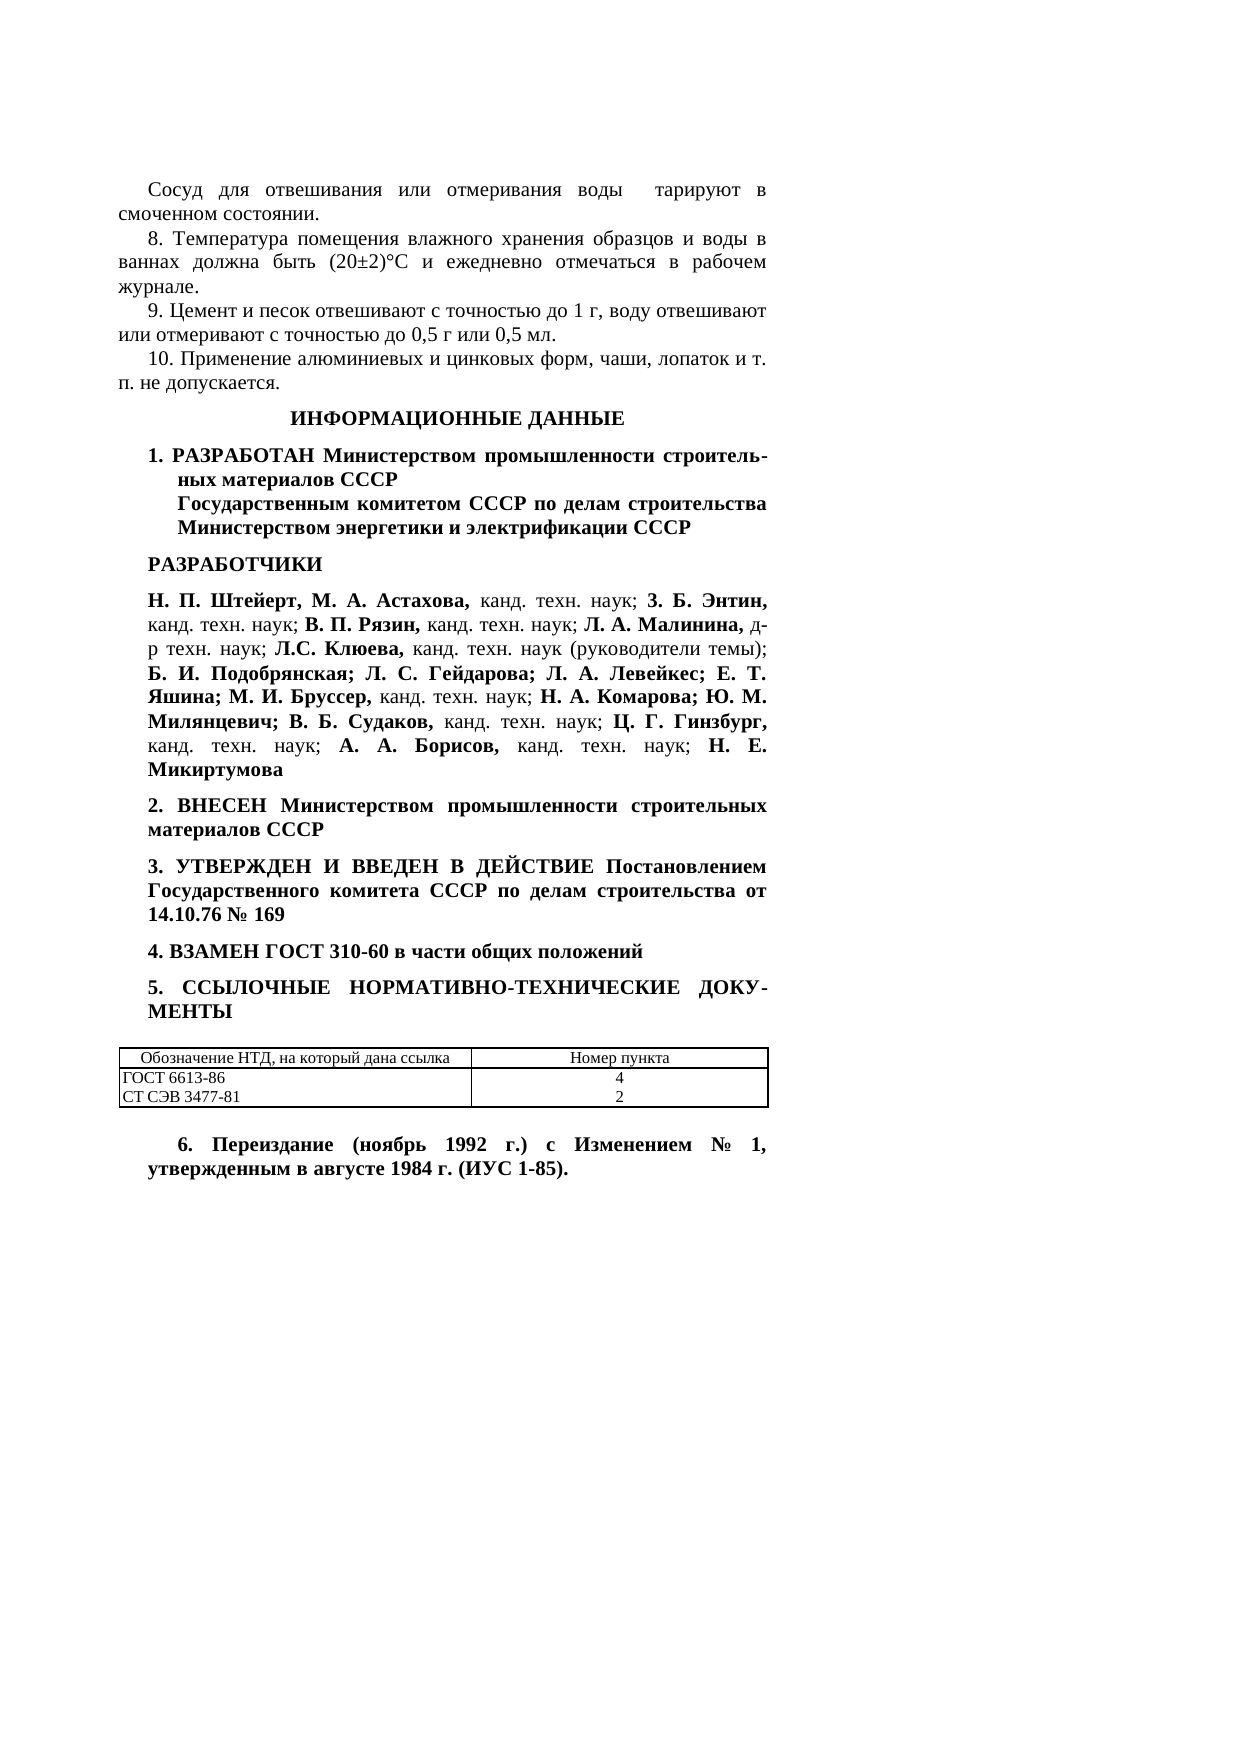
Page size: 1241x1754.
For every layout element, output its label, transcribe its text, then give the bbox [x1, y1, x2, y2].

table_header Обозначение НТД, на который дана ссылка [120, 1049, 471, 1067]
text 3. УТВЕРЖДЕН И ВВЕДЕН В ДЕЙСТВИЕ Постановлением Государственного комитета СССР по делам строительства от 14.10.76 № 169 [148, 854, 768, 926]
text Государственным комитетом СССР по делам строительства Министерством энергетики и электрификации СССР [177, 491, 768, 539]
text 9. Цемент и песок отвешивают с точностью до 1 г, воду отвешивают или отмеривают с точностью до 0,5 г или 0,5 мл. [118, 297, 768, 346]
table_cell 2 [472, 1088, 767, 1106]
text Н. П. Штейерт, М. А. Астахова, канд. техн. наук; 3. Б. Энтин, канд. техн. наук; В. П. Рязин, канд. техн. наук; Л. А. Малинина, д-р техн. наук; Л.С. Клюева, канд. техн. наук (руководители темы); Б. И. Подобрянская; Л. С. Гейдарова; Л. А. Левейкес; Е. Т. Яшина; М. И. Бруссер, канд. техн. наук; Н. А. Комарова; Ю. М. Милянцевич; В. Б. Судаков, канд. техн. наук; Ц. Г. Гинзбург, канд. техн. наук; А. А. Борисов, канд. техн. наук; Н. Е. Микиртумова [148, 588, 768, 781]
text 10. Применение алюминиевых и цинковых форм, чаши, лопаток и т. п. не допускается. [118, 346, 768, 394]
text ИНФОРМАЦИОННЫЕ ДАННЫЕ [118, 406, 768, 430]
table_cell ГОСТ 6613-86 [120, 1069, 471, 1087]
text 8. Температура помещения влажного хранения образцов и воды в ваннах должна быть (20±2)°С и ежедневно отмечаться в рабочем журнале. [118, 225, 768, 297]
table_cell 4 [472, 1069, 767, 1087]
text 2. ВНЕСЕН Министерством промышленности строительных материалов СССР [148, 793, 768, 841]
text 6. Переиздание (ноябрь 1992 г.) с Изменением № 1, утвержденным в августе 1984 г. (ИУС 1-85). [148, 1132, 768, 1180]
text Сосуд для отвешивания или отмеривания воды тарируют в смоченном состоянии. [118, 177, 768, 225]
table_cell СТ СЭВ 3477-81 [120, 1088, 471, 1106]
text 5. ССЫЛОЧНЫЕ НОРМАТИВНО-ТЕХНИЧЕСКИЕ ДОКУМЕНТЫ [148, 975, 768, 1023]
text РАЗРАБОТЧИКИ [118, 552, 768, 576]
text 1. РАЗРАБОТАН Министерством промышленности строительных материалов СССР [148, 443, 768, 491]
table_header Номер пункта [472, 1049, 767, 1067]
text 4. ВЗАМЕН ГОСТ 310-60 в части общих положений [118, 938, 768, 962]
